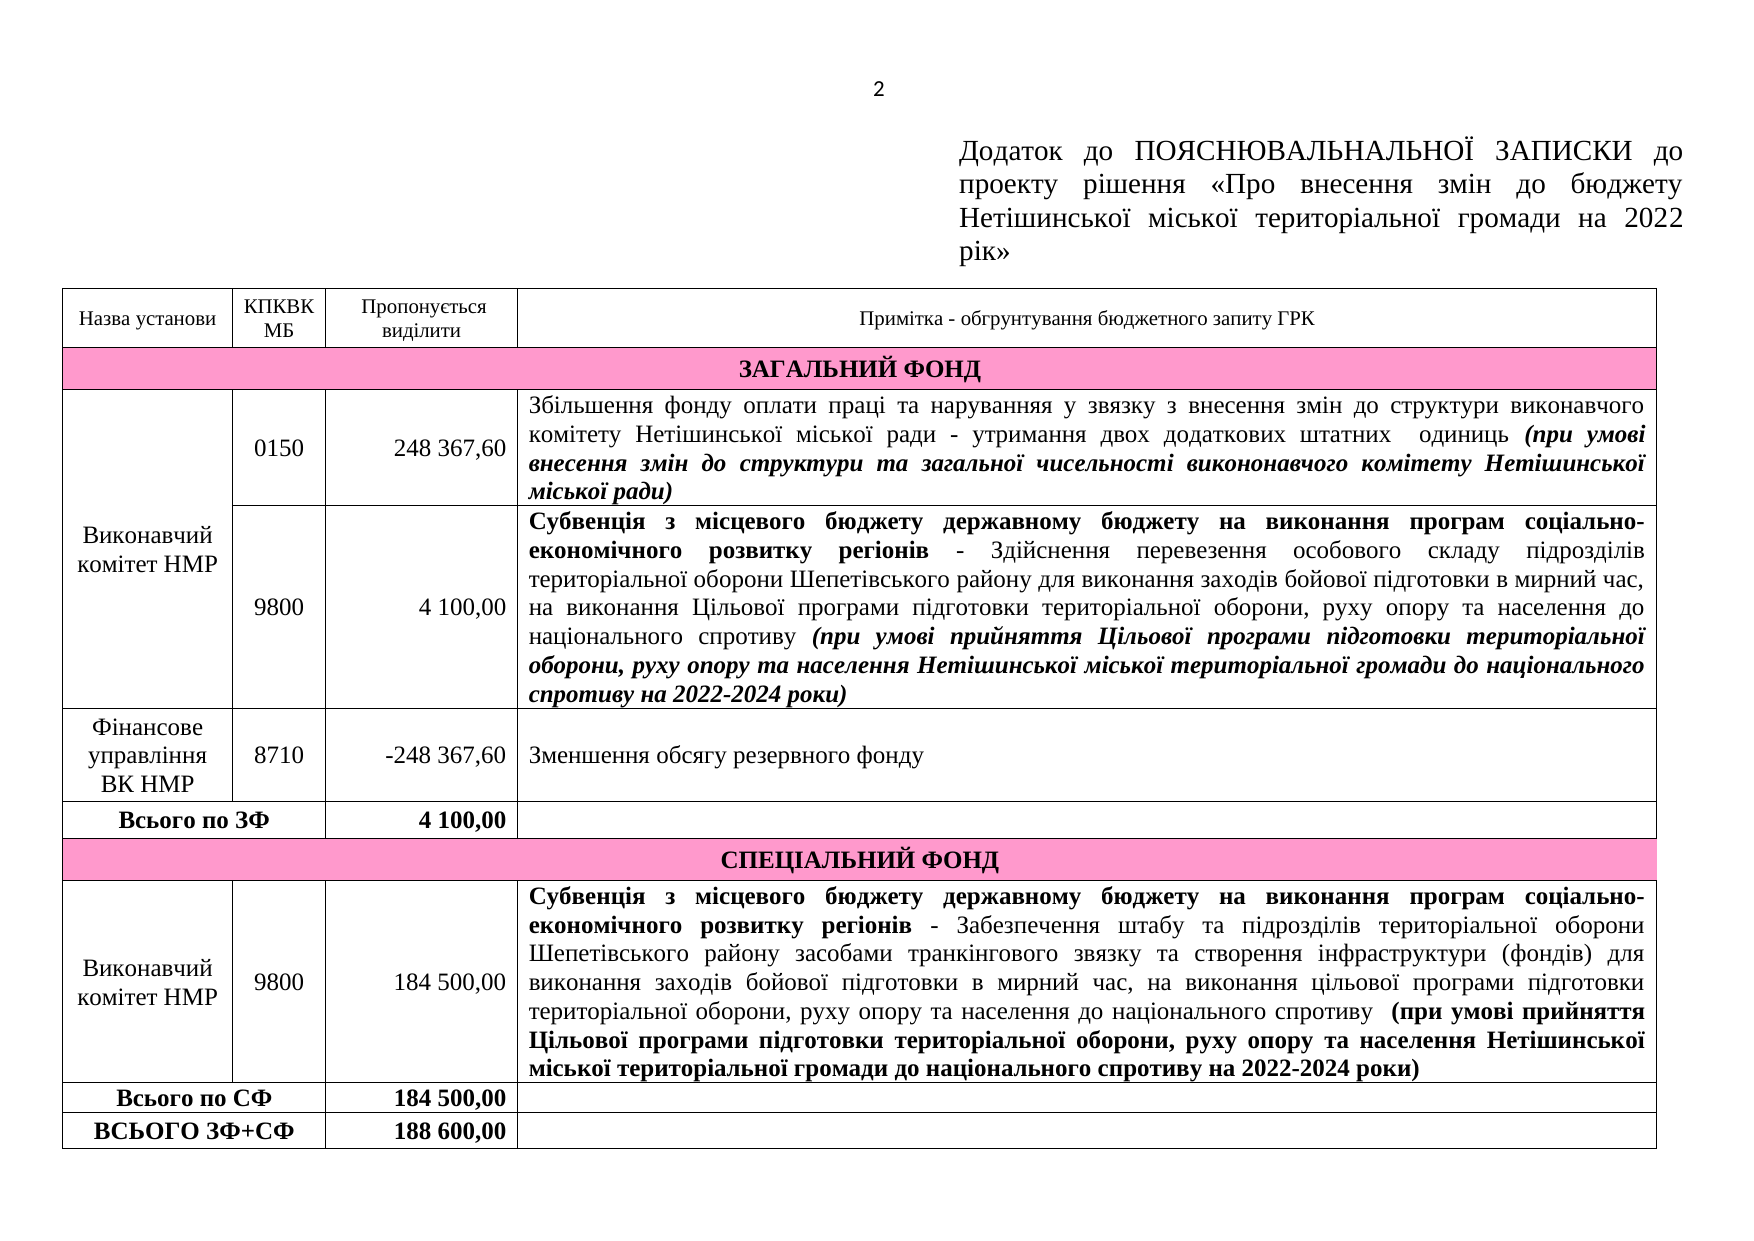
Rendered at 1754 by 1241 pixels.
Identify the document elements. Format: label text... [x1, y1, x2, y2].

table_cell Зменшення обсягу резервного фонду [518, 709, 1656, 801]
table_header Примітка - обгрунтування бюджетного запиту ГРК [518, 289, 1656, 347]
table_cell Субвенція з місцевого бюджету державному бюджету на виконання програм соціально-економічного розвитку регіонів - Здійснення перевезення особового складу підрозділів територіальної оборони Шепетівського району для виконання заходів бойової підготовки в мирний час, на виконання Цільової програми підготовки територіальної оборони, руху опору та населення до національного спротиву (при умові прийняття Цільової програми підготовки територіальної оборони, руху опору та населення Нетішинської міської територіальної громади до національного спротиву на 2022-2024 роки) [518, 506, 1656, 707]
table_cell 4 100,00 [326, 802, 517, 837]
table_cell [518, 1113, 1656, 1148]
table_cell 184 500,00 [326, 1083, 517, 1112]
table_header КПКВК МБ [233, 289, 325, 347]
text Додаток до ПОЯСНЮВАЛЬНАЛЬНОЇ ЗАПИСКИ до проекту рішення «Про внесення змін до бюджету Нетішинської міської територіальної громади на 2022 рік» [959, 133, 1683, 267]
table_cell 248 367,60 [326, 390, 517, 505]
table_cell Збільшення фонду оплати праці та наруванняя у звязку з внесення змін до структури виконавчого комітету Нетішинської міської ради - утримання двох додаткових штатних одиниць (при умові внесення змін до структури та загальної чисельності викононавчого комітету Нетішинської міської ради) [518, 390, 1656, 505]
table_cell Всього по СФ [63, 1083, 325, 1112]
table_cell 4 100,00 [326, 506, 517, 707]
table_cell [518, 802, 1656, 837]
table_cell Фінансове управління ВК НМР [63, 709, 232, 801]
table_cell ВСЬОГО ЗФ+СФ [63, 1113, 325, 1148]
table_cell СПЕЦІАЛЬНИЙ ФОНД [63, 839, 1657, 880]
table_cell 9800 [233, 506, 325, 707]
table_cell -248 367,60 [326, 709, 517, 801]
table_cell Субвенція з місцевого бюджету державному бюджету на виконання програм соціально-економічного розвитку регіонів - Забезпечення штабу та підрозділів територіальної оборони Шепетівського району засобами транкінгового звязку та створення інфраструктури (фондів) для виконання заходів бойової підготовки в мирний час, на виконання цільової програми підготовки територіальної оборони, руху опору та населення до національного спротиву (при умові прийняття Цільової програми підготовки територіальної оборони, руху опору та населення Нетішинської міської територіальної громади до національного спротиву на 2022-2024 роки) [518, 881, 1656, 1082]
table_cell 184 500,00 [326, 881, 517, 1082]
table_cell Виконавчий комітет НМР [63, 881, 232, 1082]
table_header Назва установи [63, 289, 232, 347]
table_cell 188 600,00 [326, 1113, 517, 1148]
table_cell 9800 [233, 881, 325, 1082]
table_cell ЗАГАЛЬНИЙ ФОНД [63, 348, 1656, 389]
table_cell 8710 [233, 709, 325, 801]
table_cell Всього по ЗФ [63, 802, 325, 837]
table_cell 0150 [233, 390, 325, 505]
table_cell Виконавчий комітет НМР [63, 390, 232, 707]
table_cell [518, 1083, 1656, 1112]
table_header Пропонується виділити [326, 289, 517, 347]
